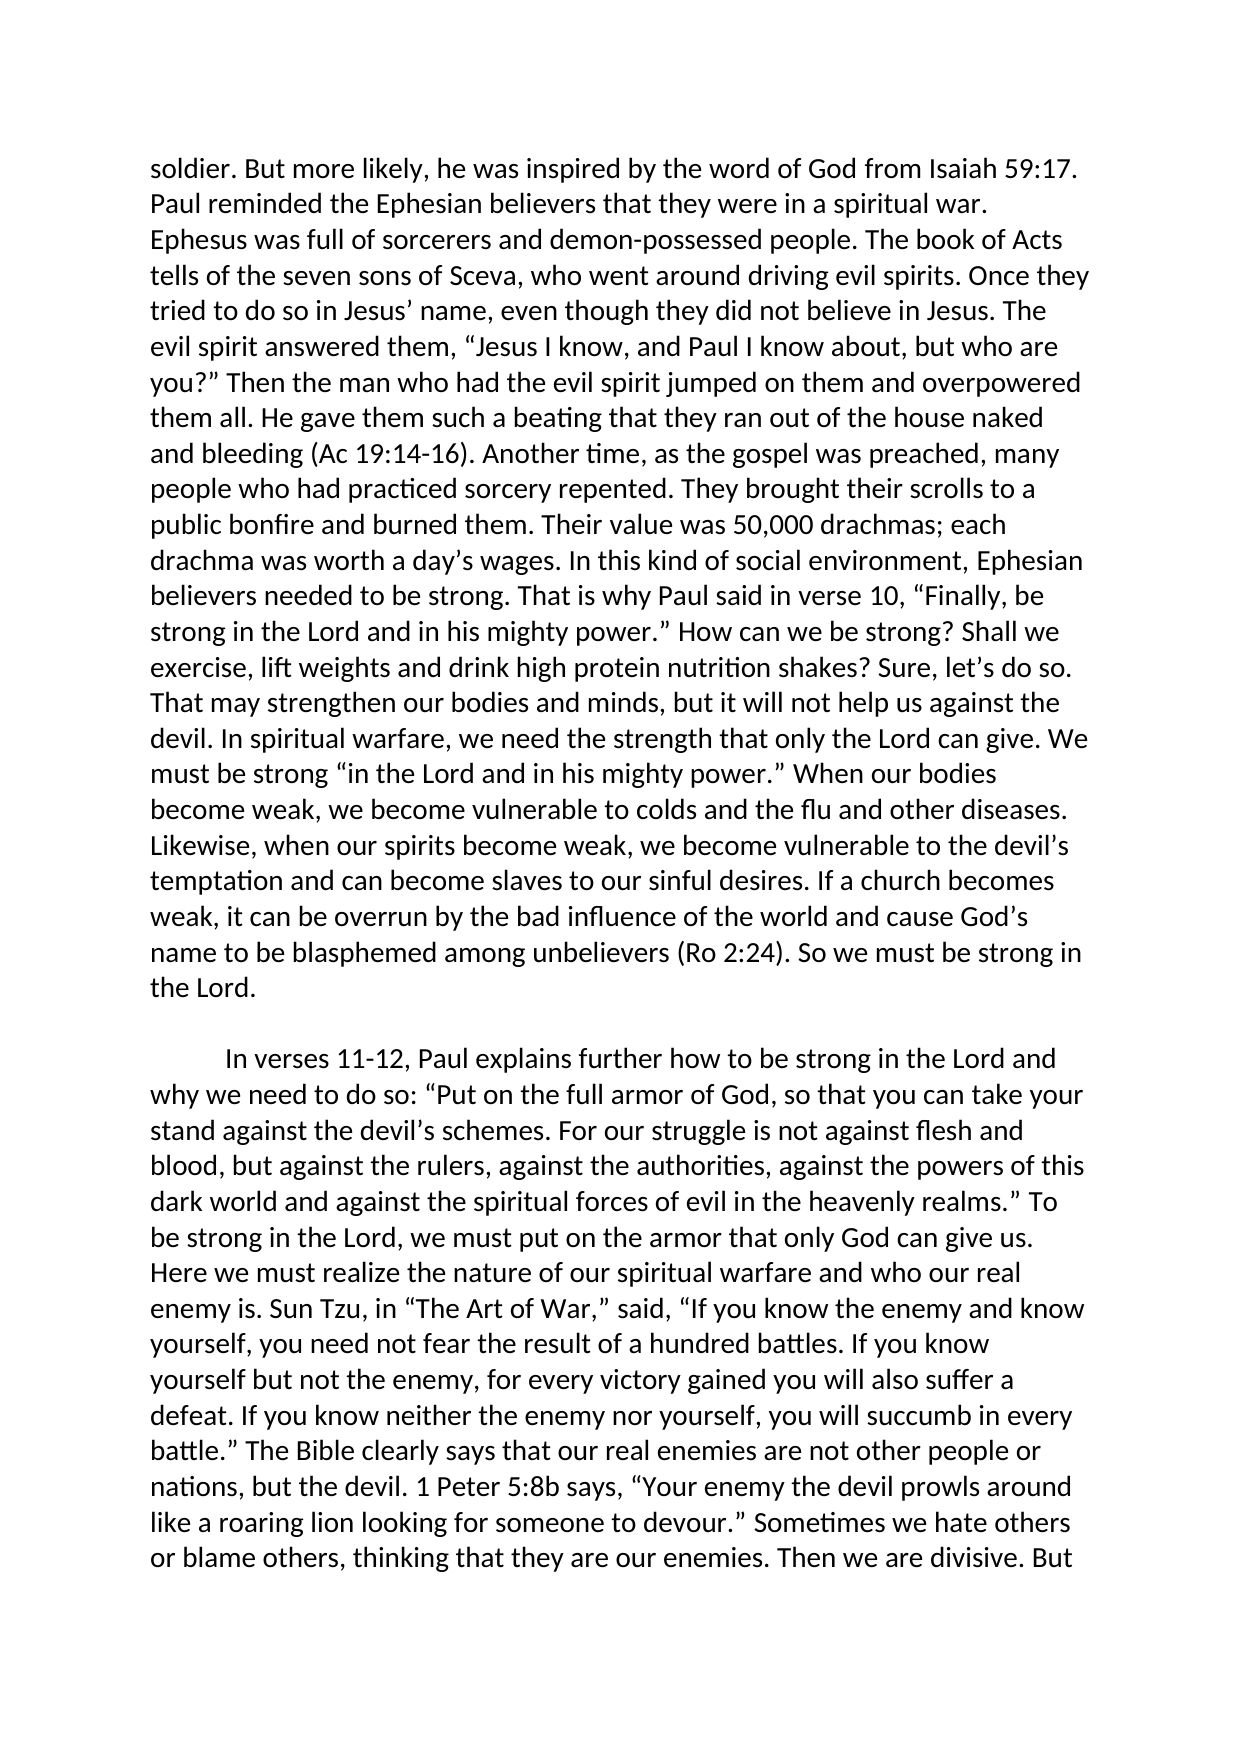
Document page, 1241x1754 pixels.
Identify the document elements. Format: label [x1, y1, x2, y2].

text [150, 1041, 1090, 1575]
text [150, 150, 1090, 1005]
